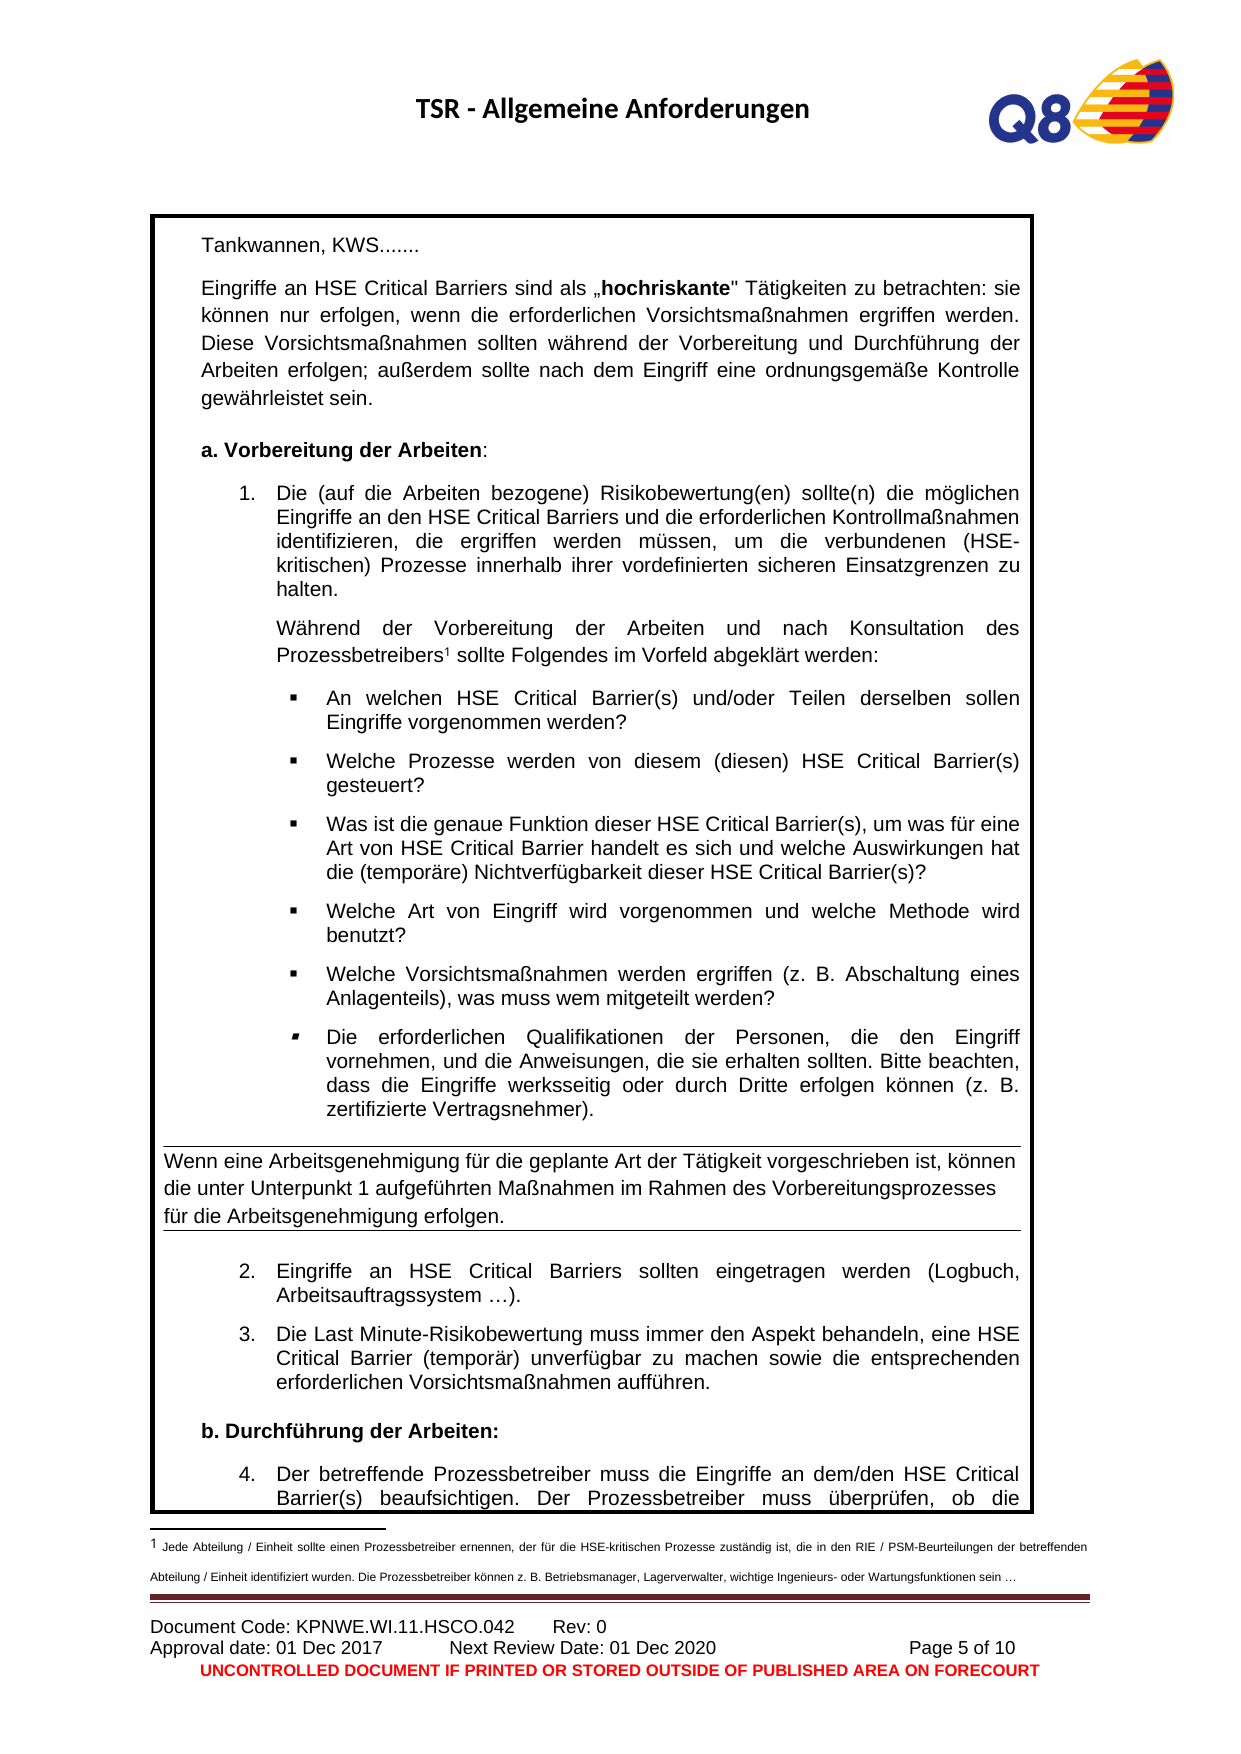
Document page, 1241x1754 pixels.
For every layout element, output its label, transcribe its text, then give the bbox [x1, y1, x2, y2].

picture [988, 59, 1175, 146]
